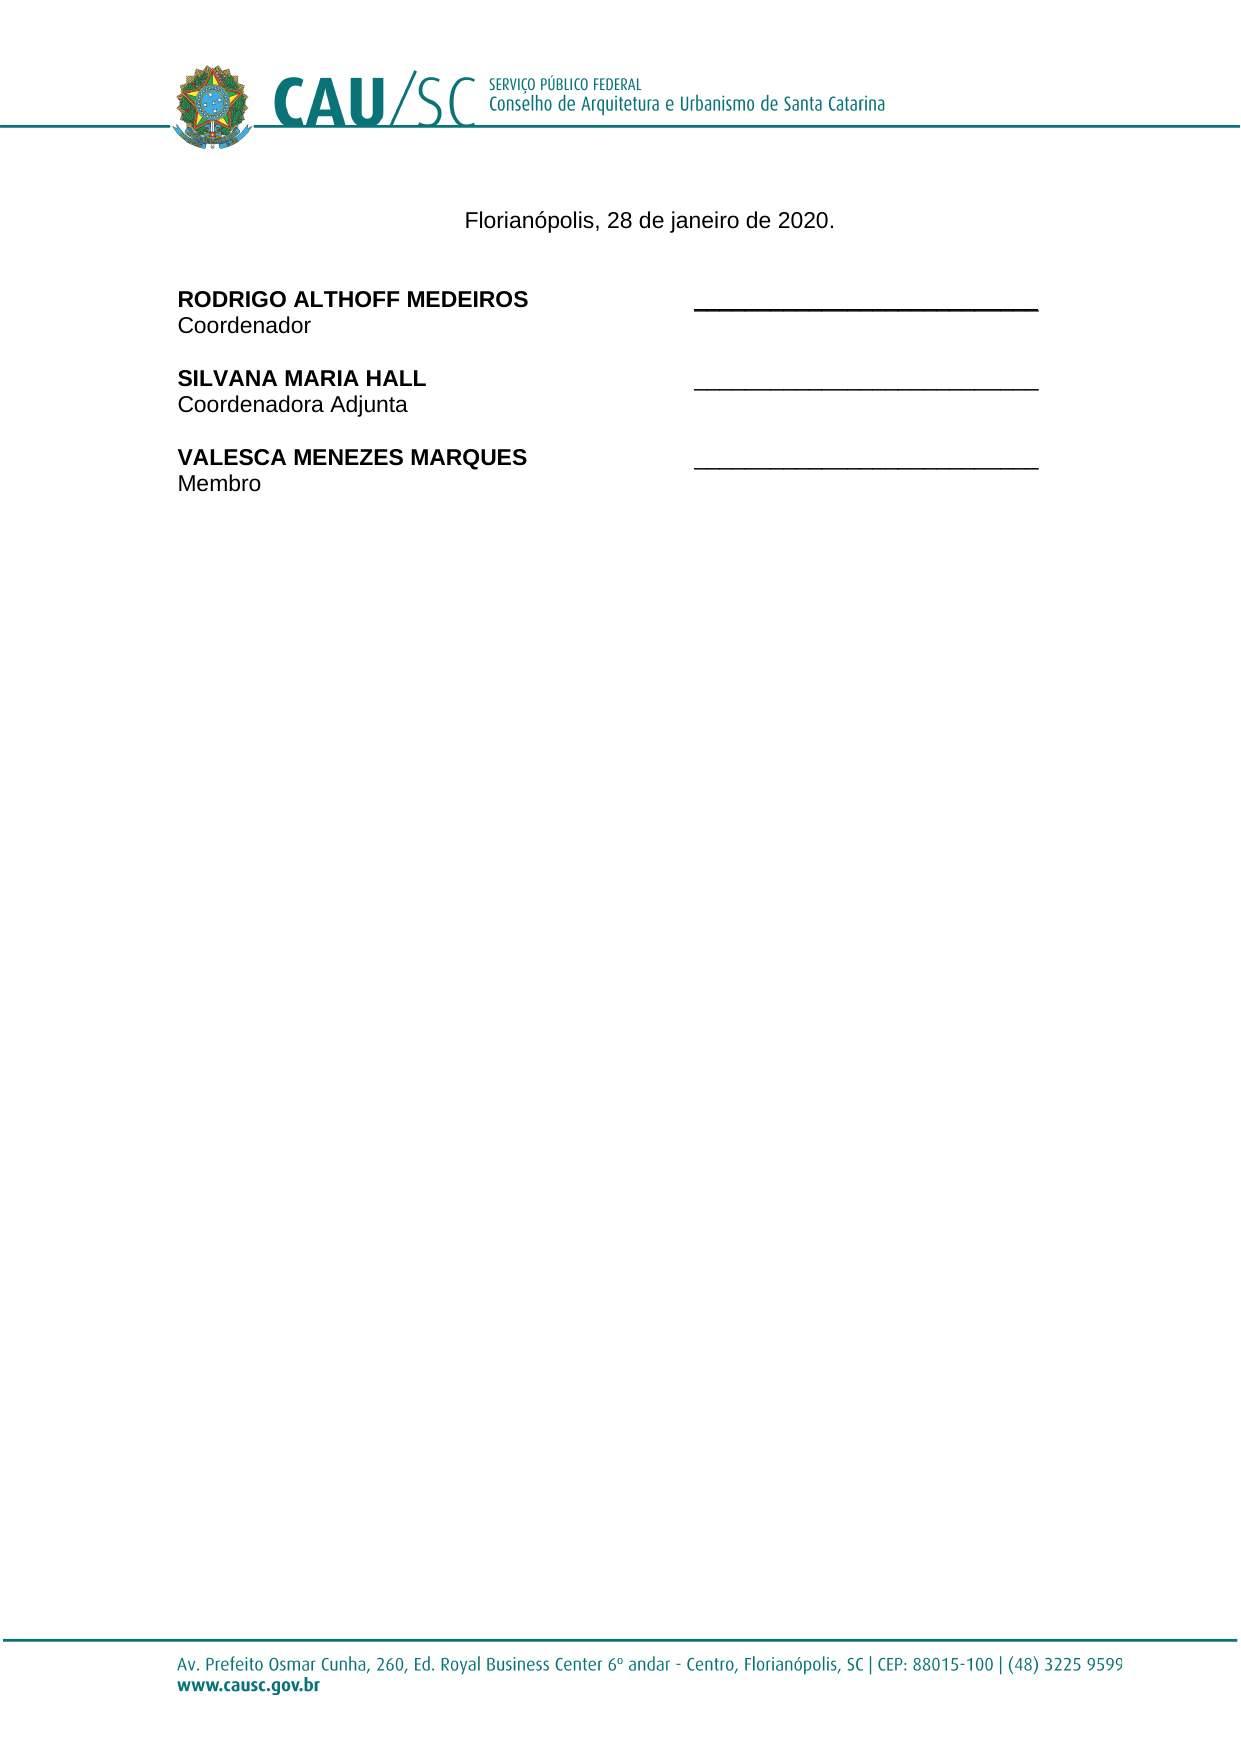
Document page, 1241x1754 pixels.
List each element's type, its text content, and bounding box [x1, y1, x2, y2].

text Coordenadora Adjunta [177, 391, 1122, 418]
picture [2, 1638, 1238, 1646]
text RODRIGO ALTHOFF MEDEIROS ___________________________ [177, 286, 1122, 312]
text VALESCA MENEZES MARQUES ___________________________ [177, 444, 1122, 470]
text Coordenador [177, 312, 1122, 338]
picture [0, 63, 1241, 151]
text Membro [177, 470, 1122, 497]
text SILVANA MARIA HALL ___________________________ [177, 365, 1122, 391]
picture [177, 1656, 1123, 1695]
text Florianópolis, 28 de janeiro de 2020. [177, 207, 1122, 233]
